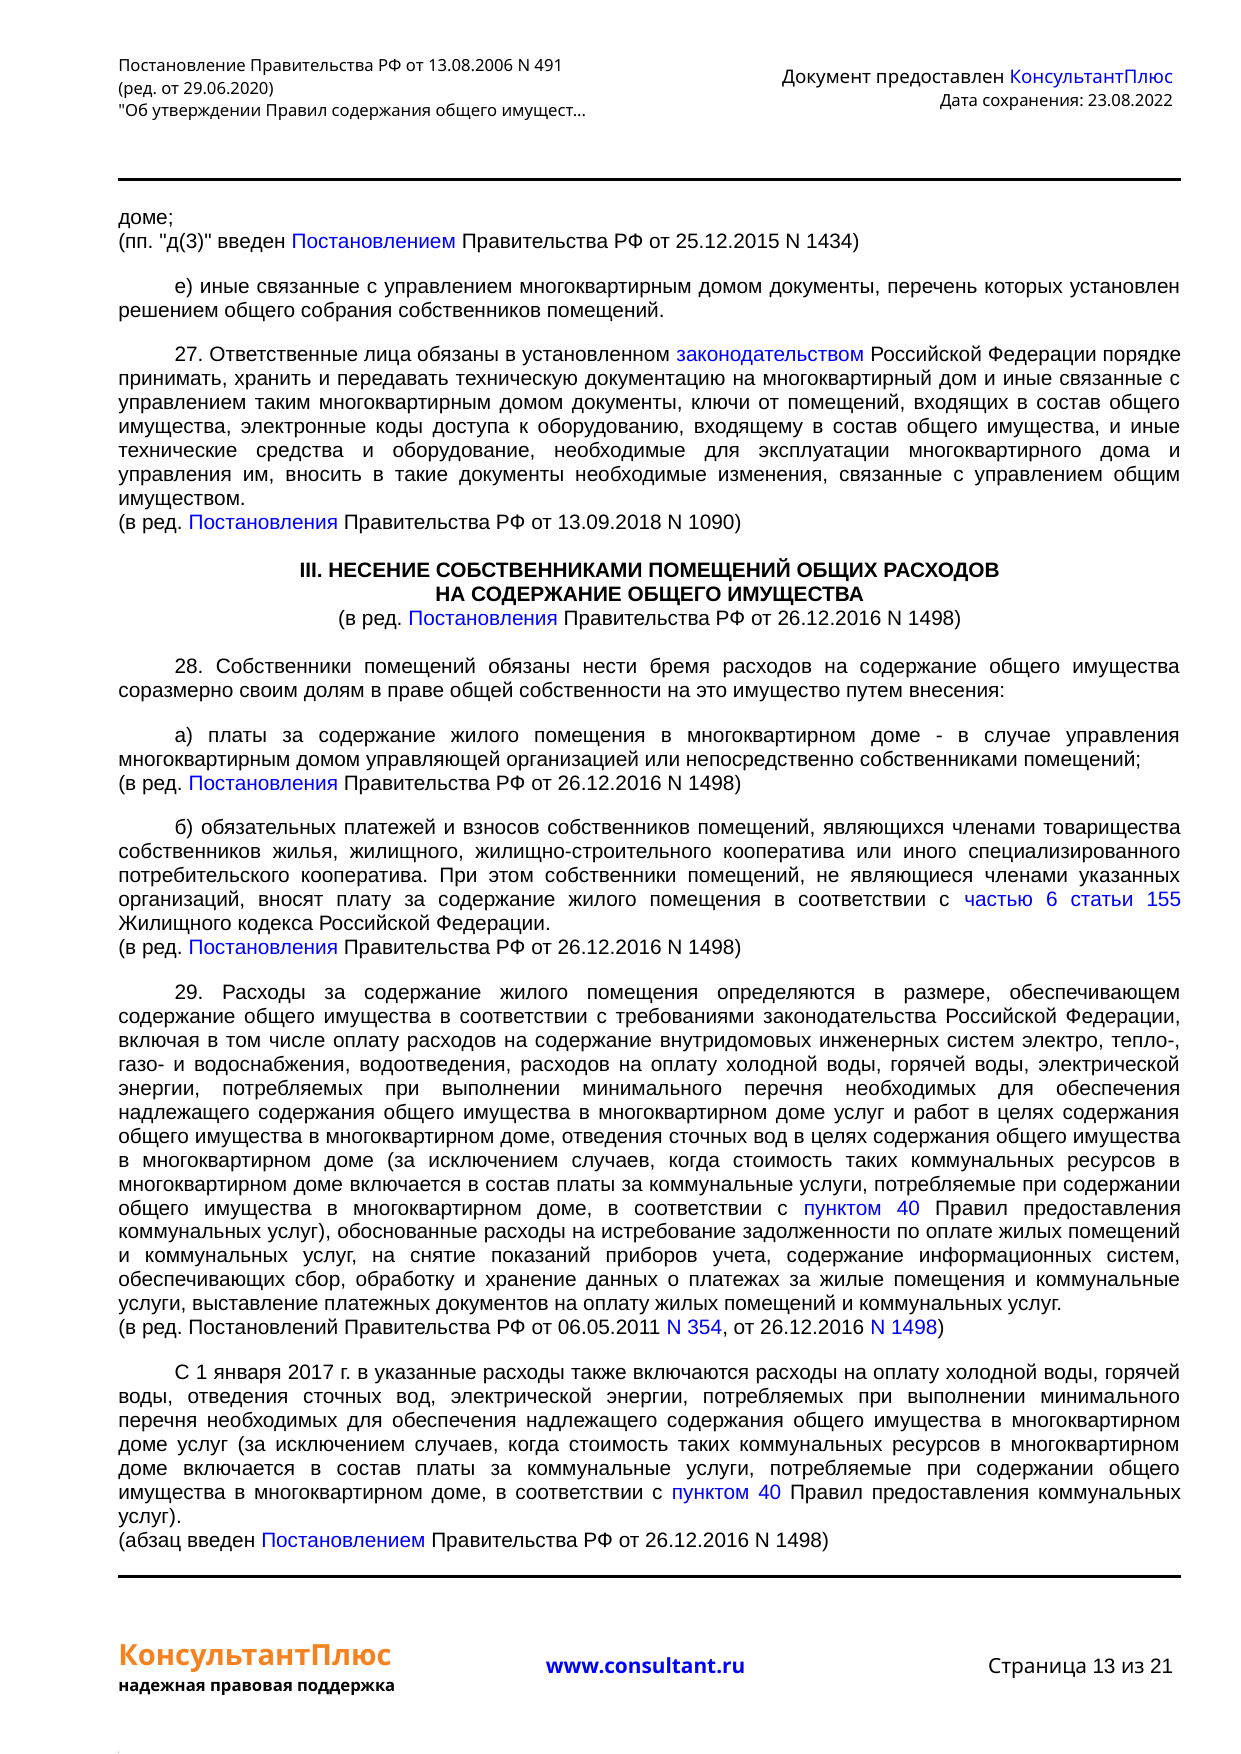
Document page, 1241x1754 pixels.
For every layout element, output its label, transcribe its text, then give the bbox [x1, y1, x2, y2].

text (в ред. Постановления Правительства РФ от 26.12.2016 N 1498) [118, 935, 1181, 959]
text 29. Расходы за содержание жилого помещения определяются в размере, обеспечивающем содержание общего имущества в соответствии с требованиями законодательства Российской Федерации, включая в том числе оплату расходов на содержание внутридомовых инженерных систем электро, тепло-, газо- и водоснабжения, водоотведения, расходов на оплату холодной воды, горячей воды, электрической энергии, потребляемых при выполнении минимального перечня необходимых для обеспечения надлежащего содержания общего имущества в многоквартирном доме услуг и работ в целях содержания общего имущества в многоквартирном доме, отведения сточных вод в целях содержания общего имущества в многоквартирном доме (за исключением случаев, когда стоимость таких коммунальных ресурсов в многоквартирном доме включается в состав платы за коммунальные услуги, потребляемые при содержании общего имущества в многоквартирном доме, в соответствии с пунктом 40 Правил предоставления коммунальных услуг), обоснованные расходы на истребование задолженности по оплате жилых помещений и коммунальных услуг, на снятие показаний приборов учета, содержание информационных систем, обеспечивающих сбор, обработку и хранение данных о платежах за жилые помещения и коммунальные услуги, выставление платежных документов на оплату жилых помещений и коммунальных услуг. [118, 980, 1181, 1315]
text С 1 января 2017 г. в указанные расходы также включаются расходы на оплату холодной воды, горячей воды, отведения сточных вод, электрической энергии, потребляемых при выполнении минимального перечня необходимых для обеспечения надлежащего содержания общего имущества в многоквартирном доме услуг (за исключением случаев, когда стоимость таких коммунальных ресурсов в многоквартирном доме включается в состав платы за коммунальные услуги, потребляемые при содержании общего имущества в многоквартирном доме, в соответствии с пунктом 40 Правил предоставления коммунальных услуг). [118, 1360, 1181, 1528]
text (в ред. Постановлений Правительства РФ от 06.05.2011 N 354, от 26.12.2016 N 1498) [118, 1315, 1181, 1339]
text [118, 205, 1181, 229]
text б) обязательных платежей и взносов собственников помещений, являющихся членами товарищества собственников жилья, жилищного, жилищно-строительного кооператива или иного специализированного потребительского кооператива. При этом собственники помещений, не являющиеся членами указанных организаций, вносят плату за содержание жилого помещения в соответствии с частью 6 статьи 155 Жилищного кодекса Российской Федерации. [118, 815, 1181, 935]
text (в ред. Постановления Правительства РФ от 26.12.2016 N 1498) [118, 606, 1181, 630]
text (пп. "д(3)" введен Постановлением Правительства РФ от 25.12.2015 N 1434) [118, 229, 1181, 253]
text (в ред. Постановления Правительства РФ от 26.12.2016 N 1498) [118, 770, 1181, 794]
title НА СОДЕРЖАНИЕ ОБЩЕГО ИМУЩЕСТВА [118, 582, 1181, 606]
text 27. Ответственные лица обязаны в установленном законодательством Российской Федерации порядке принимать, хранить и передавать техническую документацию на многоквартирный дом и иные связанные с управлением таким многоквартирным домом документы, ключи от помещений, входящих в состав общего имущества, электронные коды доступа к оборудованию, входящему в состав общего имущества, и иные технические средства и оборудование, необходимые для эксплуатации многоквартирного дома и управления им, вносить в такие документы необходимые изменения, связанные с управлением общим имуществом. [118, 342, 1181, 510]
text 28. Собственники помещений обязаны нести бремя расходов на содержание общего имущества соразмерно своим долям в праве общей собственности на это имущество путем внесения: [118, 654, 1181, 702]
text е) иные связанные с управлением многоквартирным домом документы, перечень которых установлен решением общего собрания собственников помещений. [118, 273, 1181, 321]
text (абзац введен Постановлением Правительства РФ от 26.12.2016 N 1498) [118, 1528, 1181, 1552]
text а) платы за содержание жилого помещения в многоквартирном доме - в случае управления многоквартирным домом управляющей организацией или непосредственно собственниками помещений; [118, 722, 1181, 770]
title III. НЕСЕНИЕ СОБСТВЕННИКАМИ ПОМЕЩЕНИЙ ОБЩИХ РАСХОДОВ [118, 558, 1181, 582]
text (в ред. Постановления Правительства РФ от 13.09.2018 N 1090) [118, 510, 1181, 534]
